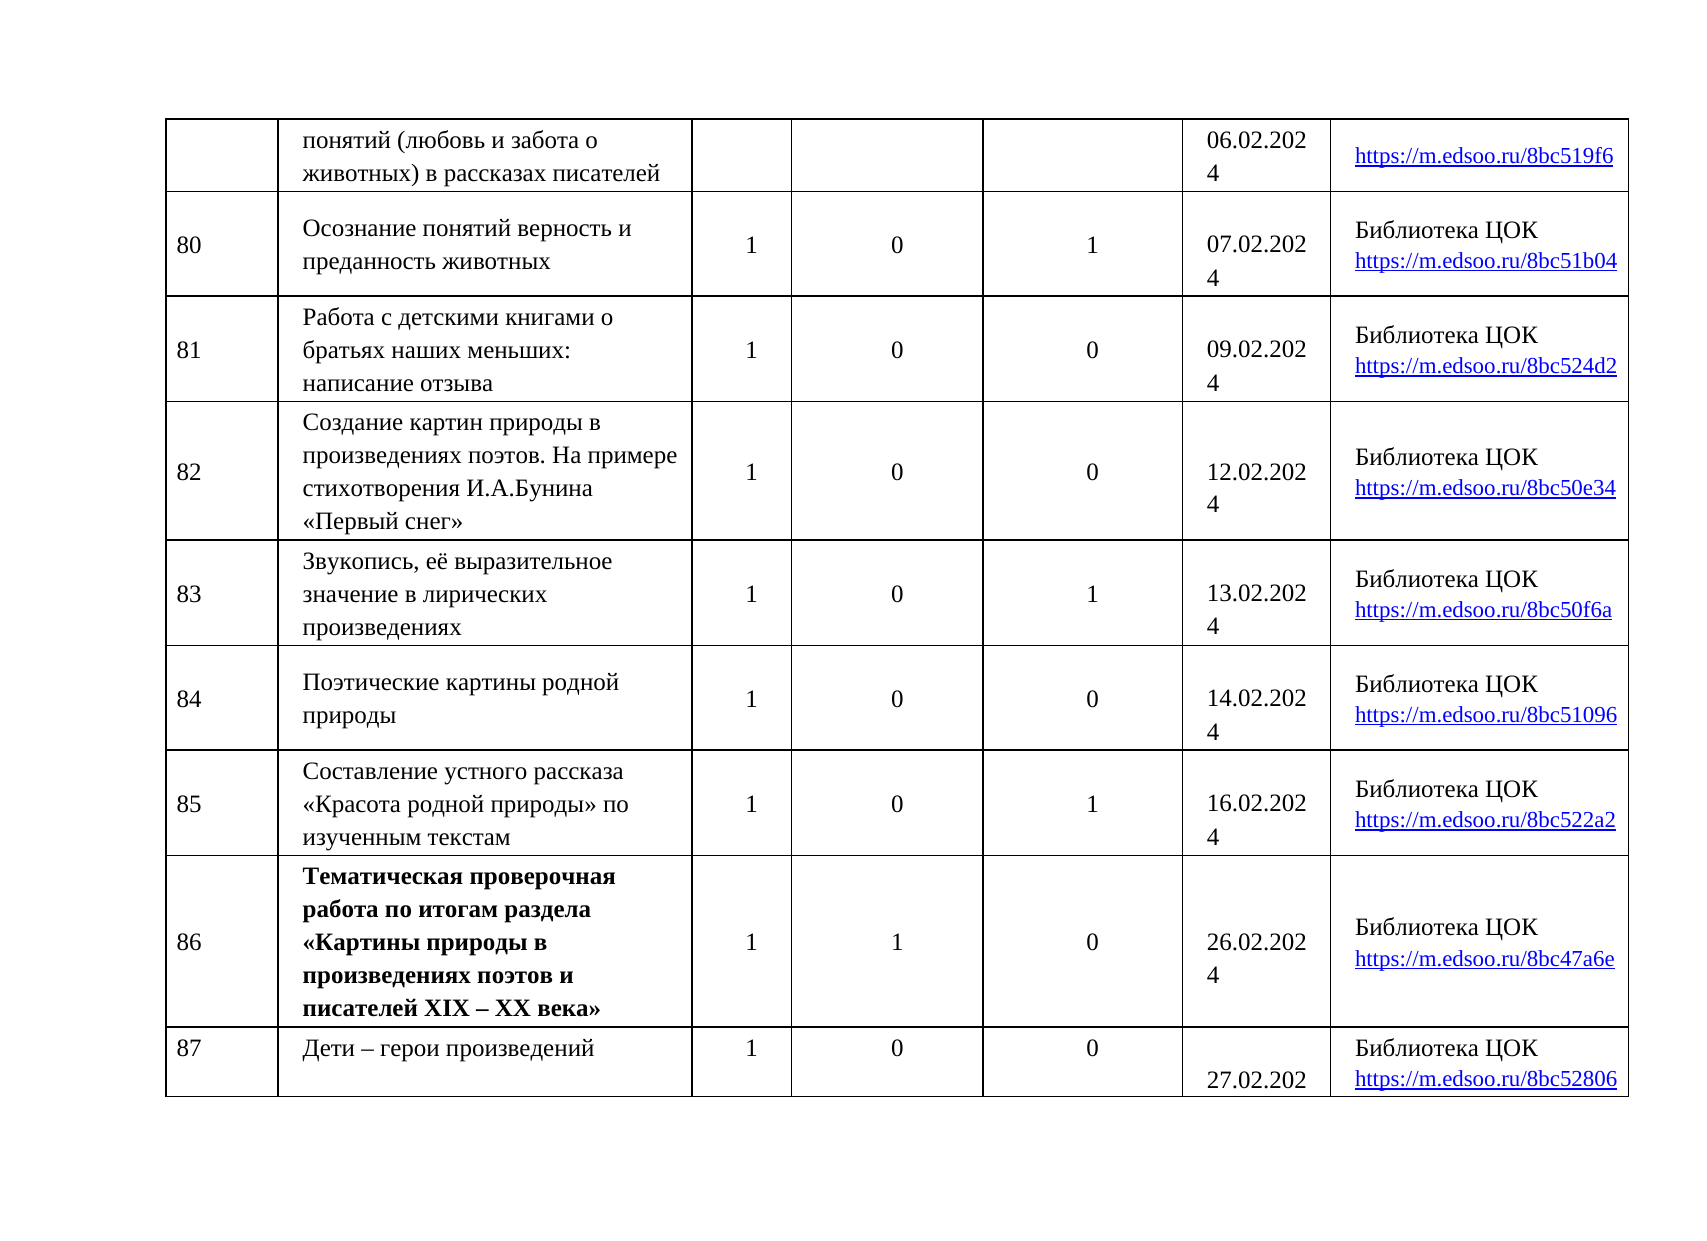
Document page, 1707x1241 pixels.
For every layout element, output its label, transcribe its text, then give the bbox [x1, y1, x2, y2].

table_cell 86 [167, 856, 277, 1026]
table_cell 0 [984, 856, 1182, 1026]
table_cell 09.02.2024 [1183, 297, 1330, 401]
table_cell 84 [167, 646, 277, 749]
table_cell 14.02.2024 [1183, 646, 1330, 749]
table_cell 0 [984, 402, 1182, 539]
table_cell 1 [693, 646, 791, 749]
table_cell 0 [792, 751, 982, 854]
table_cell 85 [167, 751, 277, 854]
table_cell 0 [792, 646, 982, 749]
table_cell Осознание понятий верность и преданность животных [279, 192, 691, 295]
table_cell Звукопись, её выразительное значение в лирических произведениях [279, 541, 691, 644]
table_cell 1 [693, 1028, 791, 1096]
table_cell 0 [792, 541, 982, 644]
table_cell 1 [984, 751, 1182, 854]
table_cell 0 [792, 297, 982, 401]
table_cell 1 [693, 297, 791, 401]
table_cell 1 [693, 856, 791, 1026]
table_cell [279, 120, 691, 191]
table_cell 0 [984, 297, 1182, 401]
table_cell Работа с детскими книгами о братьях наших меньших: написание отзыва [279, 297, 691, 401]
table_cell Библиотека ЦОК https://m.edsoo.ru/8bc50e34 [1331, 402, 1628, 539]
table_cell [1331, 120, 1628, 191]
table_cell 0 [984, 120, 1182, 191]
table_cell Библиотека ЦОК https://m.edsoo.ru/8bc51096 [1331, 646, 1628, 749]
table_cell 13.02.2024 [1183, 541, 1330, 644]
table_cell 1 [984, 541, 1182, 644]
table_cell 0 [984, 1028, 1182, 1096]
table_cell 0 [792, 1028, 982, 1096]
table_cell Библиотека ЦОК https://m.edsoo.ru/8bc524d2 [1331, 297, 1628, 401]
table_cell 1 [693, 541, 791, 644]
table_cell 16.02.2024 [1183, 751, 1330, 854]
table_cell 1 [792, 856, 982, 1026]
table_cell 12.02.2024 [1183, 402, 1330, 539]
table_cell 0 [792, 402, 982, 539]
table_cell 1 [693, 192, 791, 295]
table_cell 87 [167, 1028, 277, 1096]
table_cell 0 [792, 192, 982, 295]
table_cell 80 [167, 192, 277, 295]
table_cell 82 [167, 402, 277, 539]
table_cell 27.02.2024 [1183, 1028, 1330, 1096]
table_cell 06.02.2024 [1183, 120, 1330, 191]
table_cell 0 [792, 120, 982, 191]
table_cell Поэтические картины родной природы [279, 646, 691, 749]
table_cell 81 [167, 297, 277, 401]
table_cell 79 [167, 120, 277, 191]
table_cell Составление устного рассказа «Красота родной природы» по изученным текстам [279, 751, 691, 854]
table_cell Тематическая проверочная работа по итогам раздела «Картины природы в произведениях поэтов и писателей ХIХ – ХХ века» [279, 856, 691, 1026]
table_cell Библиотека ЦОК https://m.edsoo.ru/8bc50f6a [1331, 541, 1628, 644]
table_cell 1 [984, 192, 1182, 295]
table_cell 0 [984, 646, 1182, 749]
table_cell 1 [693, 120, 791, 191]
table_cell Создание картин природы в произведениях поэтов. На примере стихотворения И.А.Бунина «Первый снег» [279, 402, 691, 539]
table_cell 83 [167, 541, 277, 644]
table_cell Библиотека ЦОК https://m.edsoo.ru/8bc47a6e [1331, 856, 1628, 1026]
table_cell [279, 1028, 691, 1096]
table_cell 1 [693, 751, 791, 854]
table_cell Библиотека ЦОК https://m.edsoo.ru/8bc522a2 [1331, 751, 1628, 854]
table_cell Библиотека ЦОК https://m.edsoo.ru/8bc51b04 [1331, 192, 1628, 295]
table_cell 07.02.2024 [1183, 192, 1330, 295]
table_cell 26.02.2024 [1183, 856, 1330, 1026]
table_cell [1331, 1028, 1628, 1096]
table_cell 1 [693, 402, 791, 539]
